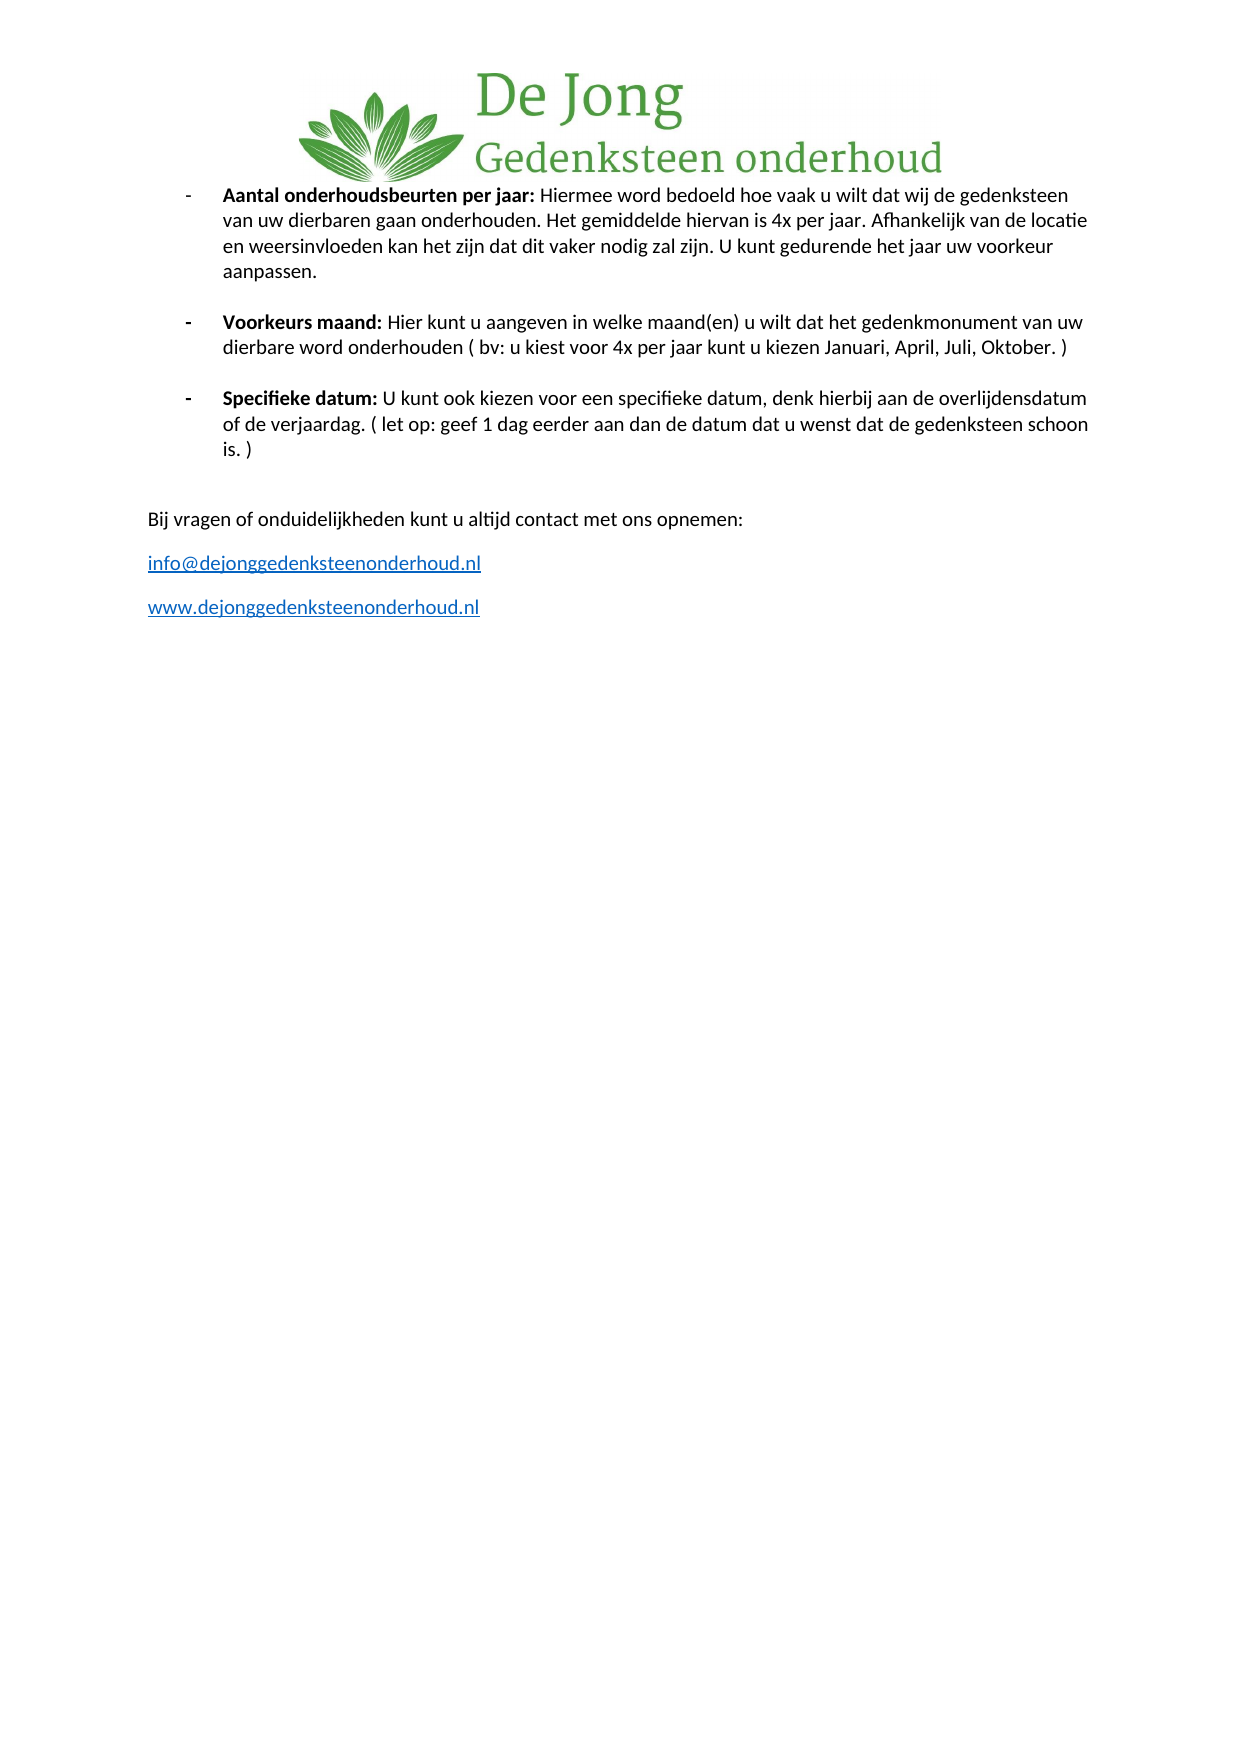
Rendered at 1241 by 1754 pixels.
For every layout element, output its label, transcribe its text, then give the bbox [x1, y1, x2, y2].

text Bij vragen of onduidelijkheden kunt u altijd contact met ons opnemen: [148, 506, 1093, 531]
text www.dejonggedenksteenonderhoud.nl [148, 594, 1093, 619]
list Specifieke datum: U kunt ook kiezen voor een specifieke datum, denk hierbij aan de overlijdensdatum of de verjaardag. ( let op: geef 1 dag eerder aan dan de datum dat u wenst dat de gedenksteen schoon is. ) [185, 385, 1093, 462]
text info@dejonggedenksteenonderhoud.nl [148, 550, 1093, 575]
list Voorkeurs maand: Hier kunt u aangeven in welke maand(en) u wilt dat het gedenkmonument van uw dierbare word onderhouden ( bv: u kiest voor 4x per jaar kunt u kiezen Januari, April, Juli, Oktober. ) [185, 309, 1093, 360]
picture [298, 73, 942, 182]
list Aantal onderhoudsbeurten per jaar: Hiermee word bedoeld hoe vaak u wilt dat wij de gedenksteen van uw dierbaren gaan onderhouden. Het gemiddelde hiervan is 4x per jaar. Afhankelijk van de locatie en weersinvloeden kan het zijn dat dit vaker nodig zal zijn. U kunt gedurende het jaar uw voorkeur aanpassen. [185, 182, 1093, 284]
